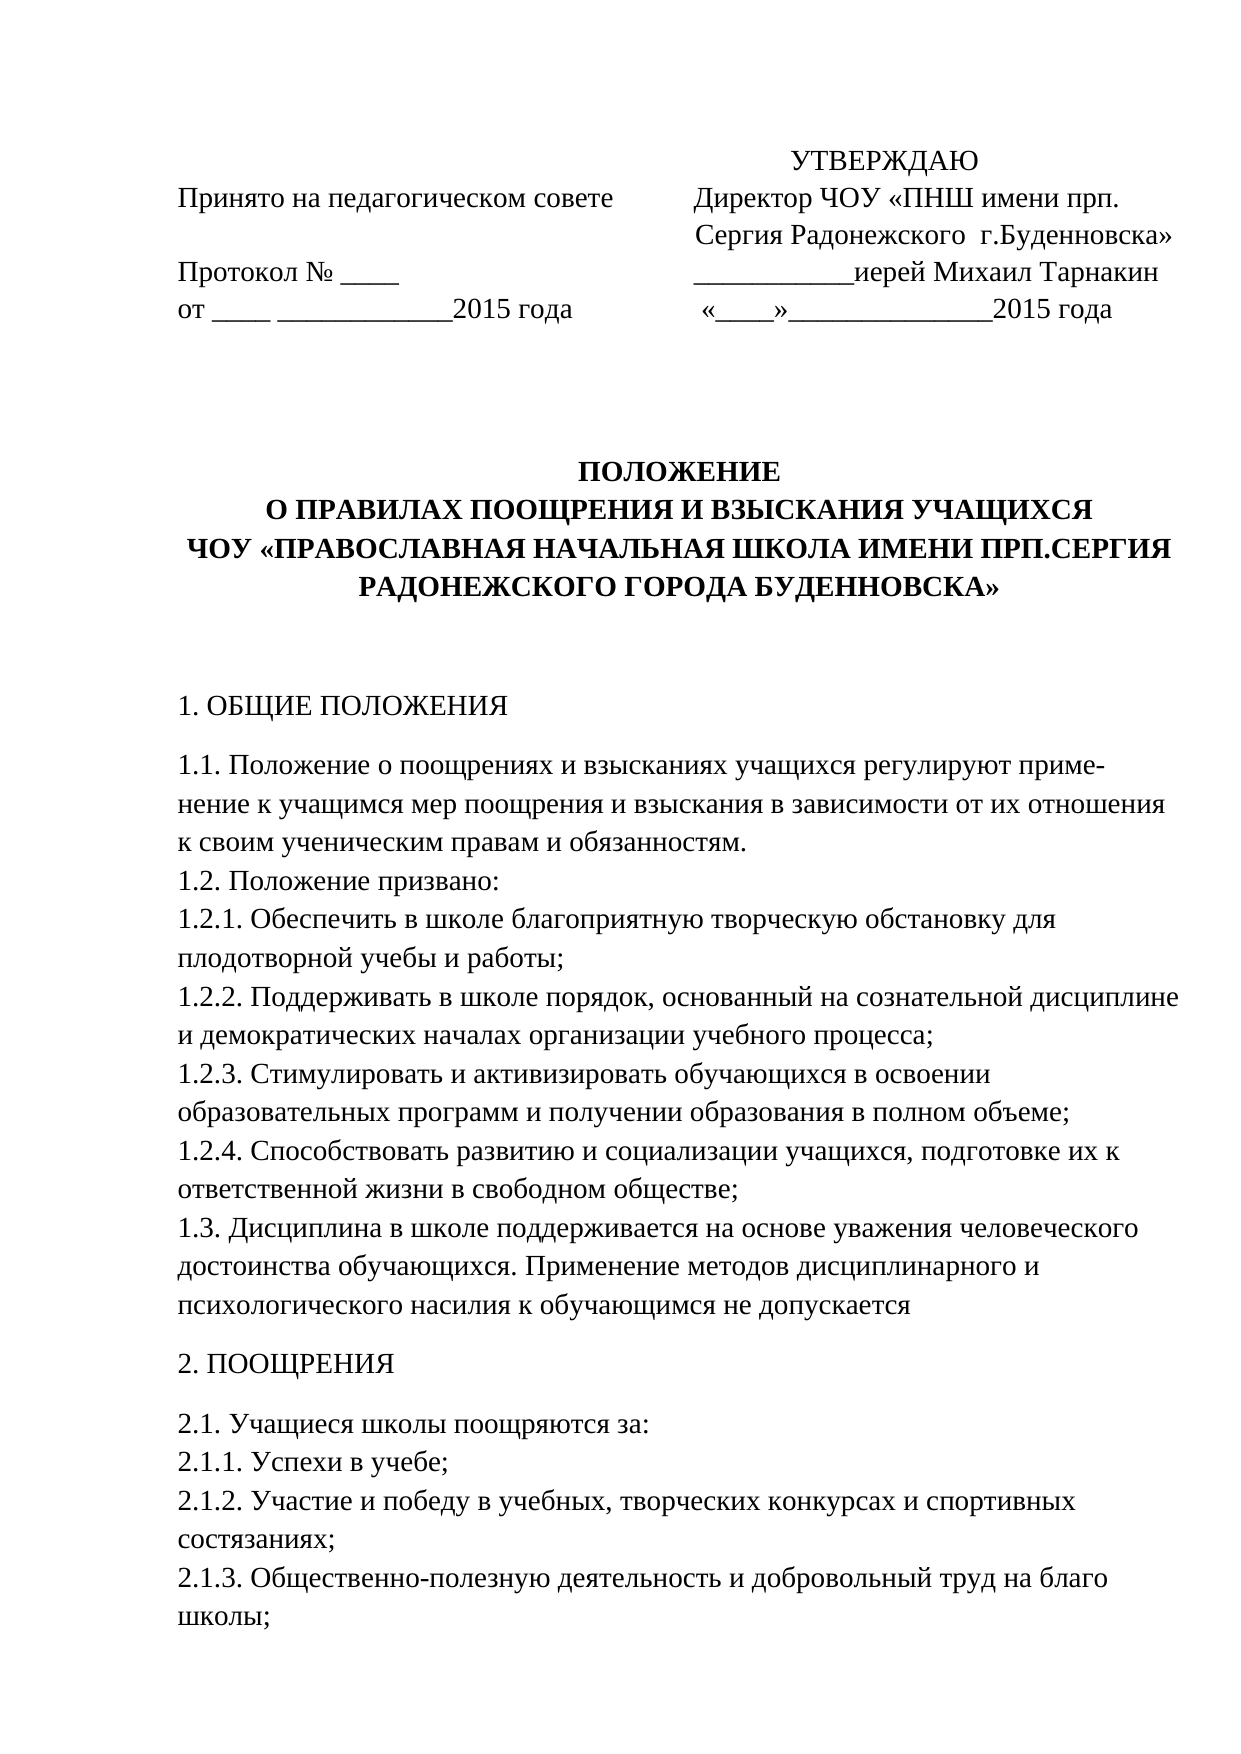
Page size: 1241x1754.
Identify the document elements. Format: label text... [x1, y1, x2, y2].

text ПОЛОЖЕНИЕ О ПРАВИЛАХ ПООЩРЕНИЯ И ВЗЫСКАНИЯ УЧАЩИХСЯ ЧОУ «ПРАВОСЛАВНАЯ НАЧАЛЬНАЯ ШКОЛА ИМЕНИ ПРП.СЕРГИЯ РАДОНЕЖСКОГО ГОРОДА БУДЕННОВСКА» [177, 454, 1181, 603]
text 1.1. Положение о поощрениях и взысканиях учащихся регулируют приме- нение к учащимся мер поощрения и взыскания в зависимости от их отношения к своим ученическим правам и обязанностям. 1.2. Положение призвано: 1.2.1. Обеспечить в школе благоприятную творческую обстановку для плодотворной учебы и работы; 1.2.2. Поддерживать в школе порядок, основанный на сознательной дисциплине и демократических началах организации учебного процесса; 1.2.3. Стимулировать и активизировать обучающихся в освоении образовательных программ и получении образования в полном объеме; 1.2.4. Способствовать развитию и социализации учащихся, подготовке их к ответственной жизни в свободном обществе; 1.3. Дисциплина в школе поддерживается на основе уважения человеческого достоинства обучающихся. Применение методов дисциплинарного и психологического насилия к обучающимся не допускается [177, 747, 1181, 1321]
text 2. ПООЩРЕНИЯ [177, 1346, 1181, 1380]
text 1. ОБЩИЕ ПОЛОЖЕНИЯ [177, 688, 1181, 722]
text УТВЕРЖДАЮ [177, 143, 1211, 177]
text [177, 1406, 1181, 1632]
text Сергия Радонежского г.Буденновска» [177, 217, 1211, 251]
text Принято на педагогическом совете Директор ЧОУ «ПНШ имени прп. [177, 180, 1211, 214]
text от ____ ____________2015 года «____»______________2015 года [177, 291, 1211, 324]
text Протокол № ____ ___________иерей Михаил Тарнакин [177, 254, 1211, 288]
